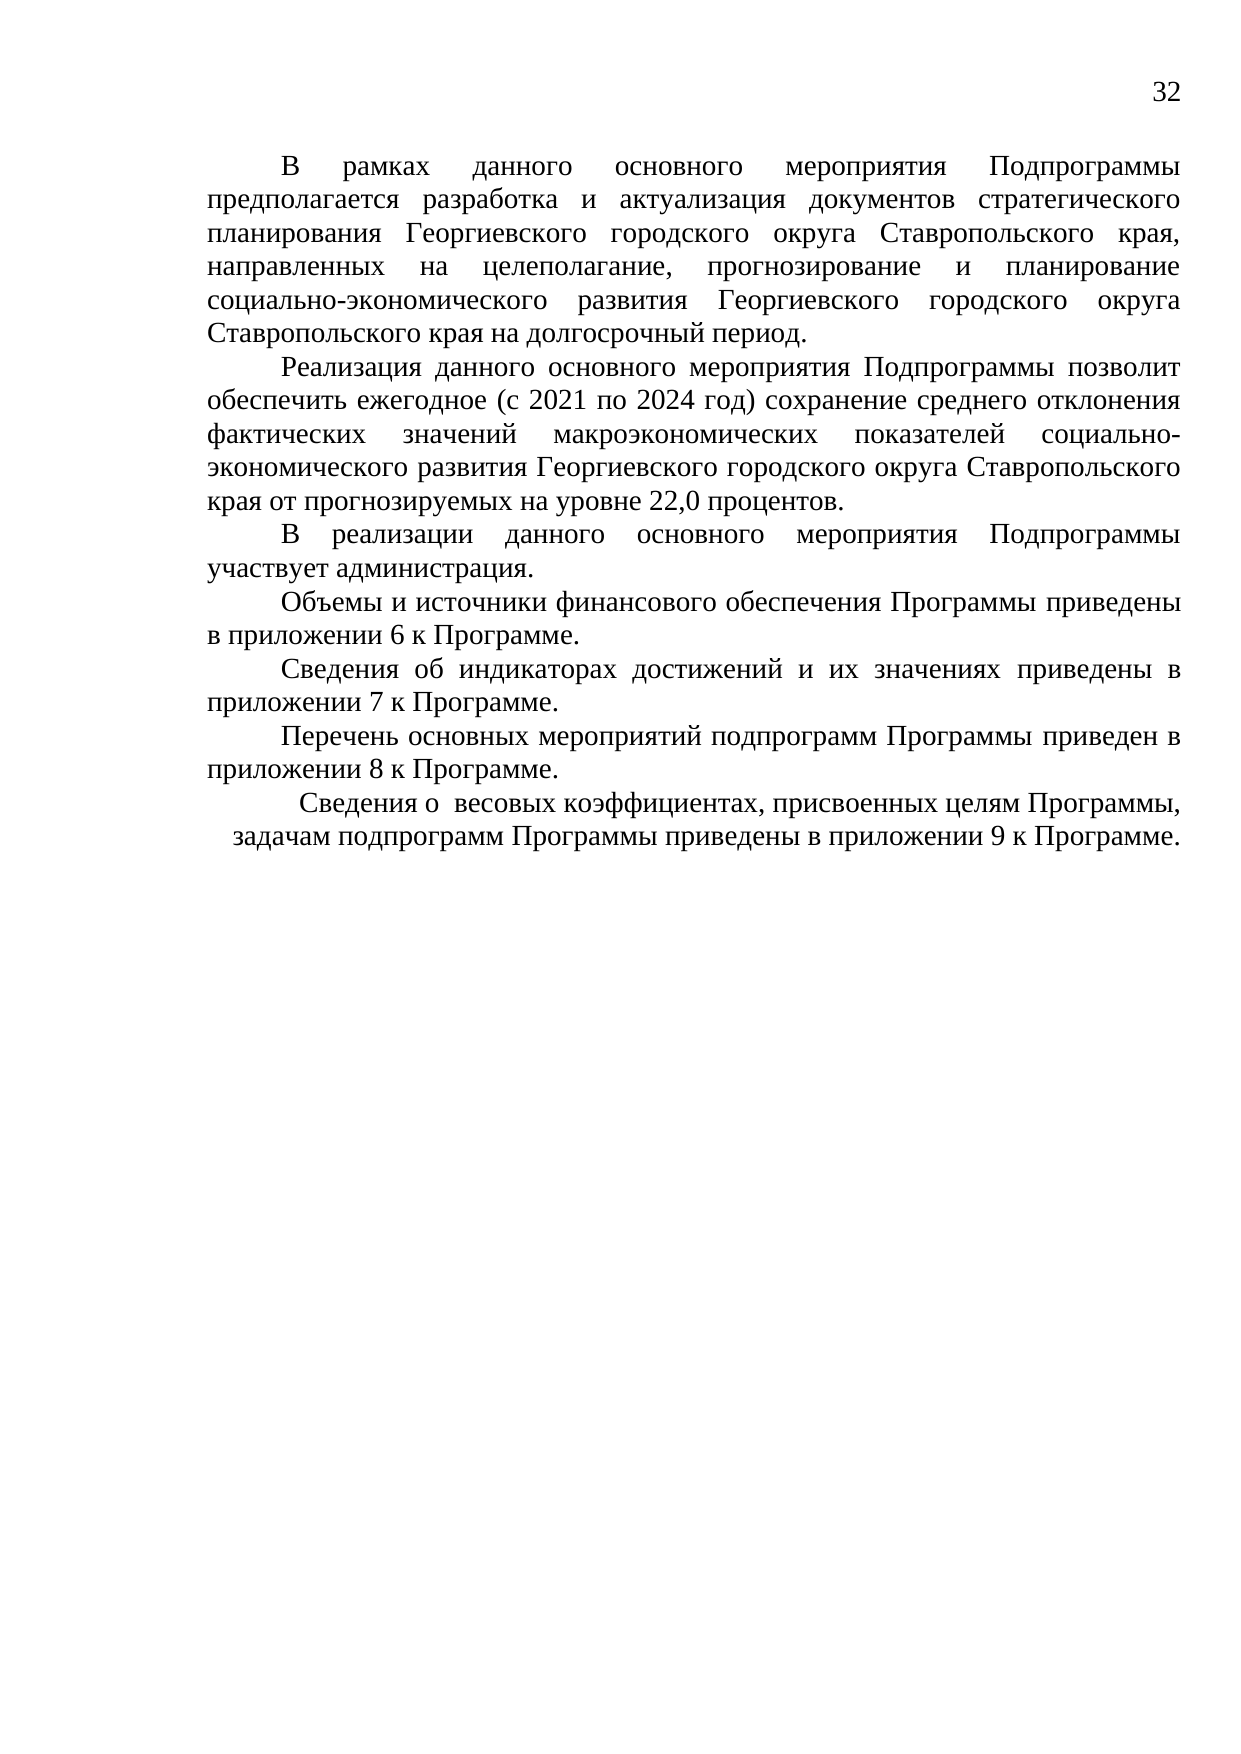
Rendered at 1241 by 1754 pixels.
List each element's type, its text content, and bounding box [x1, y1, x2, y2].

text В рамках данного основного мероприятия Подпрограммы предполагается разработка и актуализация документов стратегического планирования Георгиевского городского округа Ставропольского края, направленных на целеполагание, прогнозирование и планирование социально-экономического развития Георгиевского городского округа Ставропольского края на долгосрочный период. [207, 148, 1181, 349]
text Сведения о весовых коэффициентах, присвоенных целям Программы, задачам подпрограмм Программы приведены в приложении 9 к Программе. [207, 785, 1181, 852]
text В реализации данного основного мероприятия Подпрограммы участвует администрация. [207, 517, 1181, 584]
text Сведения об индикаторах достижений и их значениях приведены в приложении 7 к Программе. [207, 651, 1181, 718]
text Объемы и источники финансового обеспечения Программы приведены в приложении 6 к Программе. [207, 584, 1181, 651]
text Реализация данного основного мероприятия Подпрограммы позволит обеспечить ежегодное (с 2021 по 2024 год) сохранение среднего отклонения фактических значений макроэкономических показателей социально-экономического развития Георгиевского городского округа Ставропольского края от прогнозируемых на уровне 22,0 процентов. [207, 349, 1181, 517]
text Перечень основных мероприятий подпрограмм Программы приведен в приложении 8 к Программе. [207, 718, 1181, 785]
